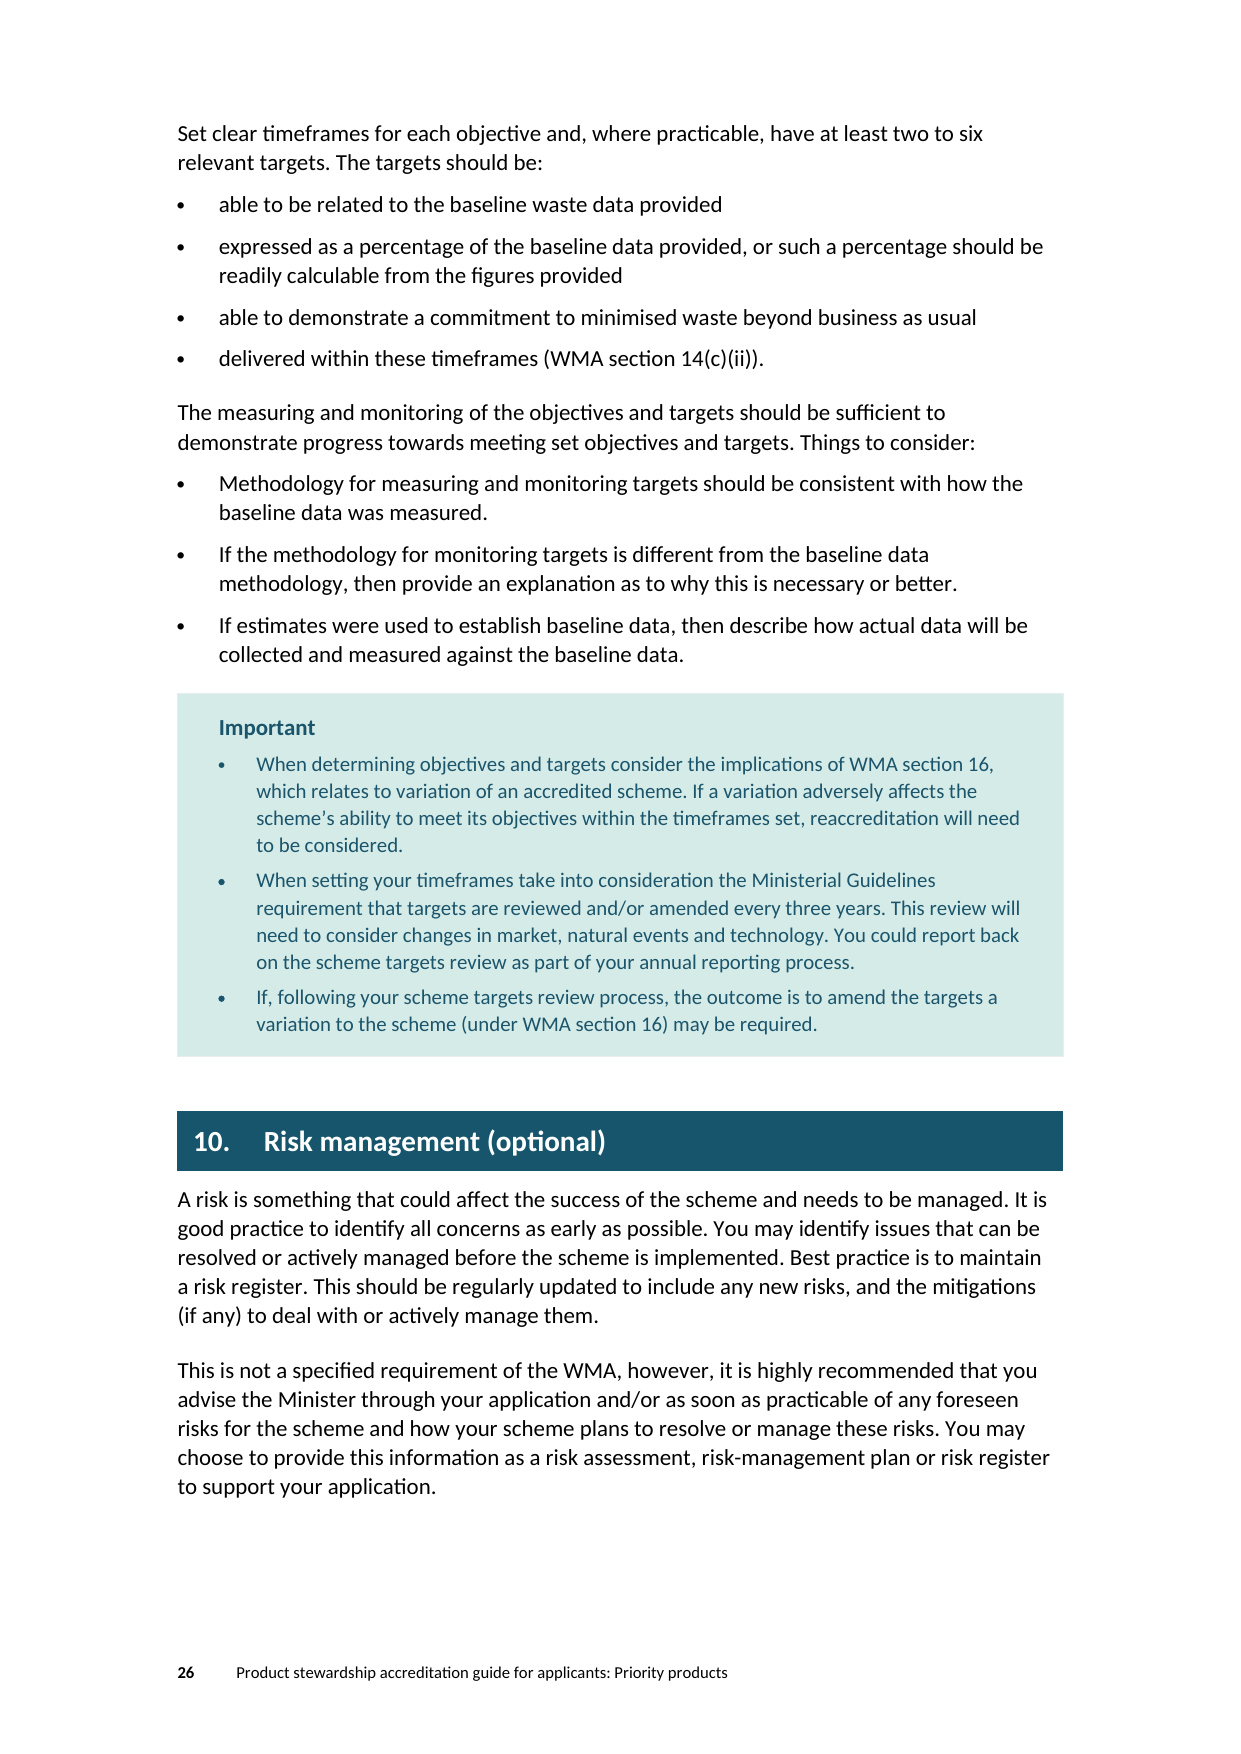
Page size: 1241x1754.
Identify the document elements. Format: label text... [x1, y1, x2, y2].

text A risk is something that could affect the success of the scheme and needs to be managed. It is good practice to identify all concerns as early as possible. You may identify issues that can be resolved or actively managed before the scheme is implemented. Best practice is to maintain a risk register. This should be regularly updated to include any new risks, and the mitigations (if any) to deal with or actively manage them. [177, 1184, 1063, 1330]
text delivered within these timeframes (WMA section 14(c)(ii)). [177, 343, 1063, 372]
text expressed as a percentage of the baseline data provided, or such a percentage should be readily calculable from the figures provided [177, 231, 1063, 289]
text If the methodology for monitoring targets is different from the baseline data methodology, then provide an explanation as to why this is necessary or better. [177, 539, 1063, 597]
text able to demonstrate a commitment to minimised waste beyond business as usual [177, 301, 1063, 331]
text If estimates were used to establish baseline data, then describe how actual data will be collected and measured against the baseline data. [177, 610, 1063, 668]
text Methodology for measuring and monitoring targets should be consistent with how the baseline data was measured. [177, 468, 1063, 526]
text The measuring and monitoring of the objectives and targets should be sufficient to demonstrate progress towards meeting set objectives and targets. Things to consider: [177, 397, 1063, 456]
text This is not a specified requirement of the WMA, however, it is highly recommended that you advise the Minister through your application and/or as soon as practicable of any foreseen risks for the scheme and how your scheme plans to resolve or manage these risks. You may choose to provide this information as a risk assessment, risk-management plan or risk register to support your application. [177, 1355, 1063, 1501]
text Set clear timeframes for each objective and, where practicable, have at least two to six relevant targets. The targets should be: [177, 118, 1063, 176]
table_header Important When determining objectives and targets consider the implications of WMA section 16, which relates to variation of an accredited scheme. If a variation adversely affects the scheme’s ability to meet its objectives within the timeframes set, reaccreditation will need to be considered. When setting your timeframes take into consideration the Ministerial Guidelines requirement that targets are reviewed and/or amended every three years. This review will need to consider changes in market, natural events and technology. You could report back on the scheme targets review as part of your annual reporting process. If, following your scheme targets review process, the outcome is to amend the targets a variation to the scheme (under WMA section 16) may be required. [178, 694, 1063, 1056]
table_header Risk management (optional) [177, 1111, 1063, 1171]
text able to be related to the baseline waste data provided [177, 189, 1063, 218]
